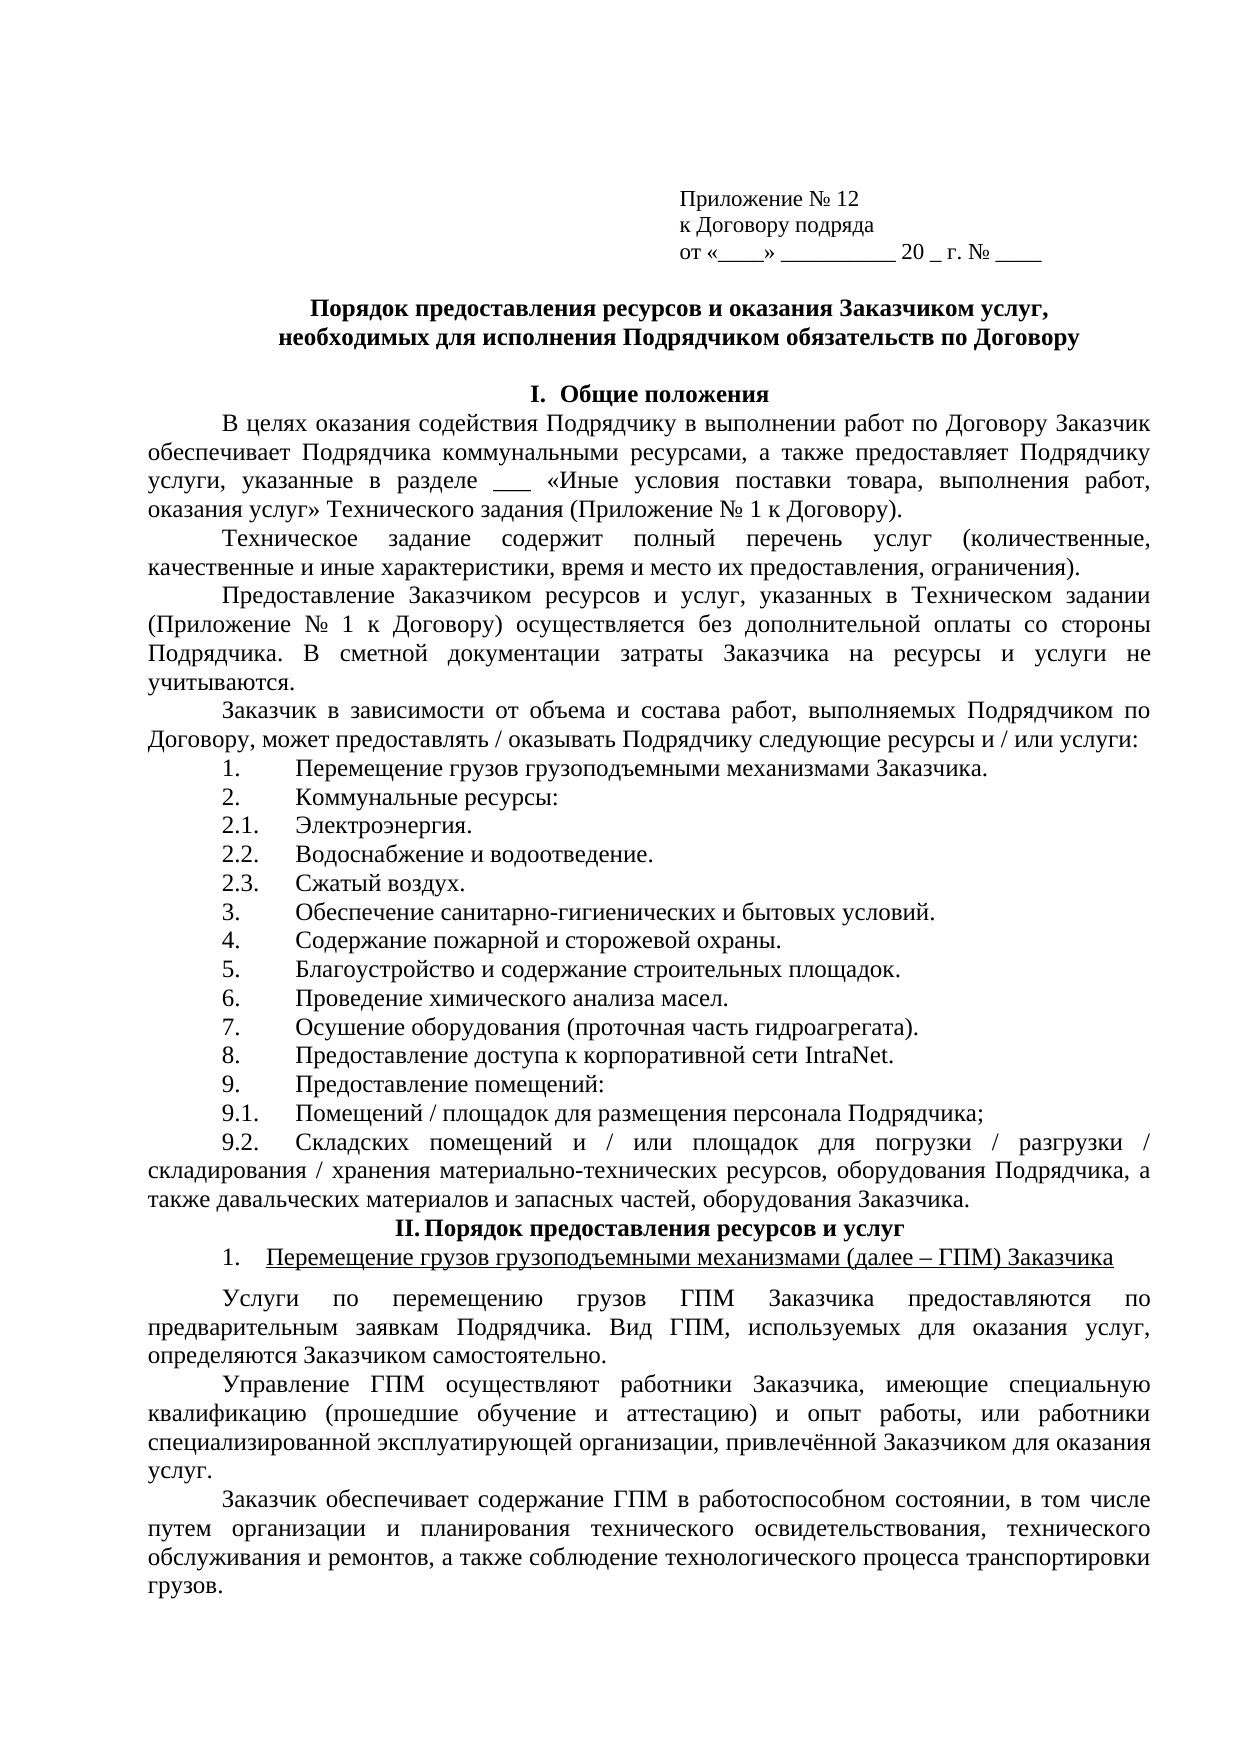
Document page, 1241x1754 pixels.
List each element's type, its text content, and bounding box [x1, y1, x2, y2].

list Проведение химического анализа масел. [148, 983, 1152, 1012]
list Благоустройство и содержание строительных площадок. [148, 954, 1152, 983]
list Сжатый воздух. [148, 868, 1152, 897]
list Содержание пожарной и сторожевой охраны. [148, 926, 1152, 954]
list Предоставление помещений: [148, 1069, 1152, 1098]
text Приложение № 12 [148, 185, 1152, 212]
text Услуги по перемещению грузов ГПМ Заказчика предоставляются по предварительным заявкам Подрядчика. Вид ГПМ, используемых для оказания услуг, определяются Заказчиком самостоятельно. [148, 1283, 1152, 1369]
text к Договору подряда [148, 212, 1152, 238]
text Предоставление Заказчиком ресурсов и услуг, указанных в Техническом задании (Приложение № 1 к Договору) осуществляется без дополнительной оплаты со стороны Подрядчика. В сметной документации затраты Заказчика на ресурсы и услуги не учитываются. [148, 581, 1152, 696]
text Заказчик обеспечивает содержание ГПМ в работоспособном состоянии, в том числе путем организации и планирования технического освидетельствования, технического обслуживания и ремонтов, а также соблюдение технологического процесса транспортировки грузов. [148, 1484, 1152, 1599]
text необходимых для исполнения Подрядчиком обязательств по Договору [148, 322, 1152, 351]
list Перемещение грузов грузоподъемными механизмами (далее – ГПМ) Заказчика [148, 1242, 1152, 1271]
text В целях оказания содействия Подрядчику в выполнении работ по Договору Заказчик обеспечивает Подрядчика коммунальными ресурсами, а также предоставляет Подрядчику услуги, указанные в разделе ___ «Иные условия поставки товара, выполнения работ, оказания услуг» Технического задания (Приложение № 1 к Договору). [148, 408, 1152, 523]
list Обеспечение санитарно-гигиенических и бытовых условий. [148, 897, 1152, 926]
list Электроэнергия. [148, 811, 1152, 839]
text Техническое задание содержит полный перечень услуг (количественные, качественные и иные характеристики, время и место их предоставления, ограничения). [148, 523, 1152, 581]
list Водоснабжение и водоотведение. [148, 839, 1152, 868]
list Помещений / площадок для размещения персонала Подрядчика; [148, 1098, 1152, 1127]
list Порядок предоставления ресурсов и услуг [148, 1213, 1152, 1242]
text Заказчик в зависимости от объема и состава работ, выполняемых Подрядчиком по Договору, может предоставлять / оказывать Подрядчику следующие ресурсы и / или услуги: [148, 696, 1152, 753]
list Предоставление доступа к корпоративной сети IntraNet. [148, 1041, 1152, 1069]
list Общие положения [148, 379, 1152, 408]
text Порядок предоставления ресурсов и оказания Заказчиком услуг, [148, 293, 1152, 322]
list Осушение оборудования (проточная часть гидроагрегата). [148, 1012, 1152, 1041]
list Складских помещений и / или площадок для погрузки / разгрузки / складирования / хранения материально-технических ресурсов, оборудования Подрядчика, а также давальческих материалов и запасных частей, оборудования Заказчика. [148, 1127, 1152, 1213]
list Коммунальные ресурсы: [148, 782, 1152, 811]
text от «____» __________ 20 _ г. № ____ [148, 238, 1152, 264]
text Управление ГПМ осуществляют работники Заказчика, имеющие специальную квалификацию (прошедшие обучение и аттестацию) и опыт работы, или работники специализированной эксплуатирующей организации, привлечённой Заказчиком для оказания услуг. [148, 1369, 1152, 1484]
list Перемещение грузов грузоподъемными механизмами Заказчика. [148, 753, 1152, 782]
